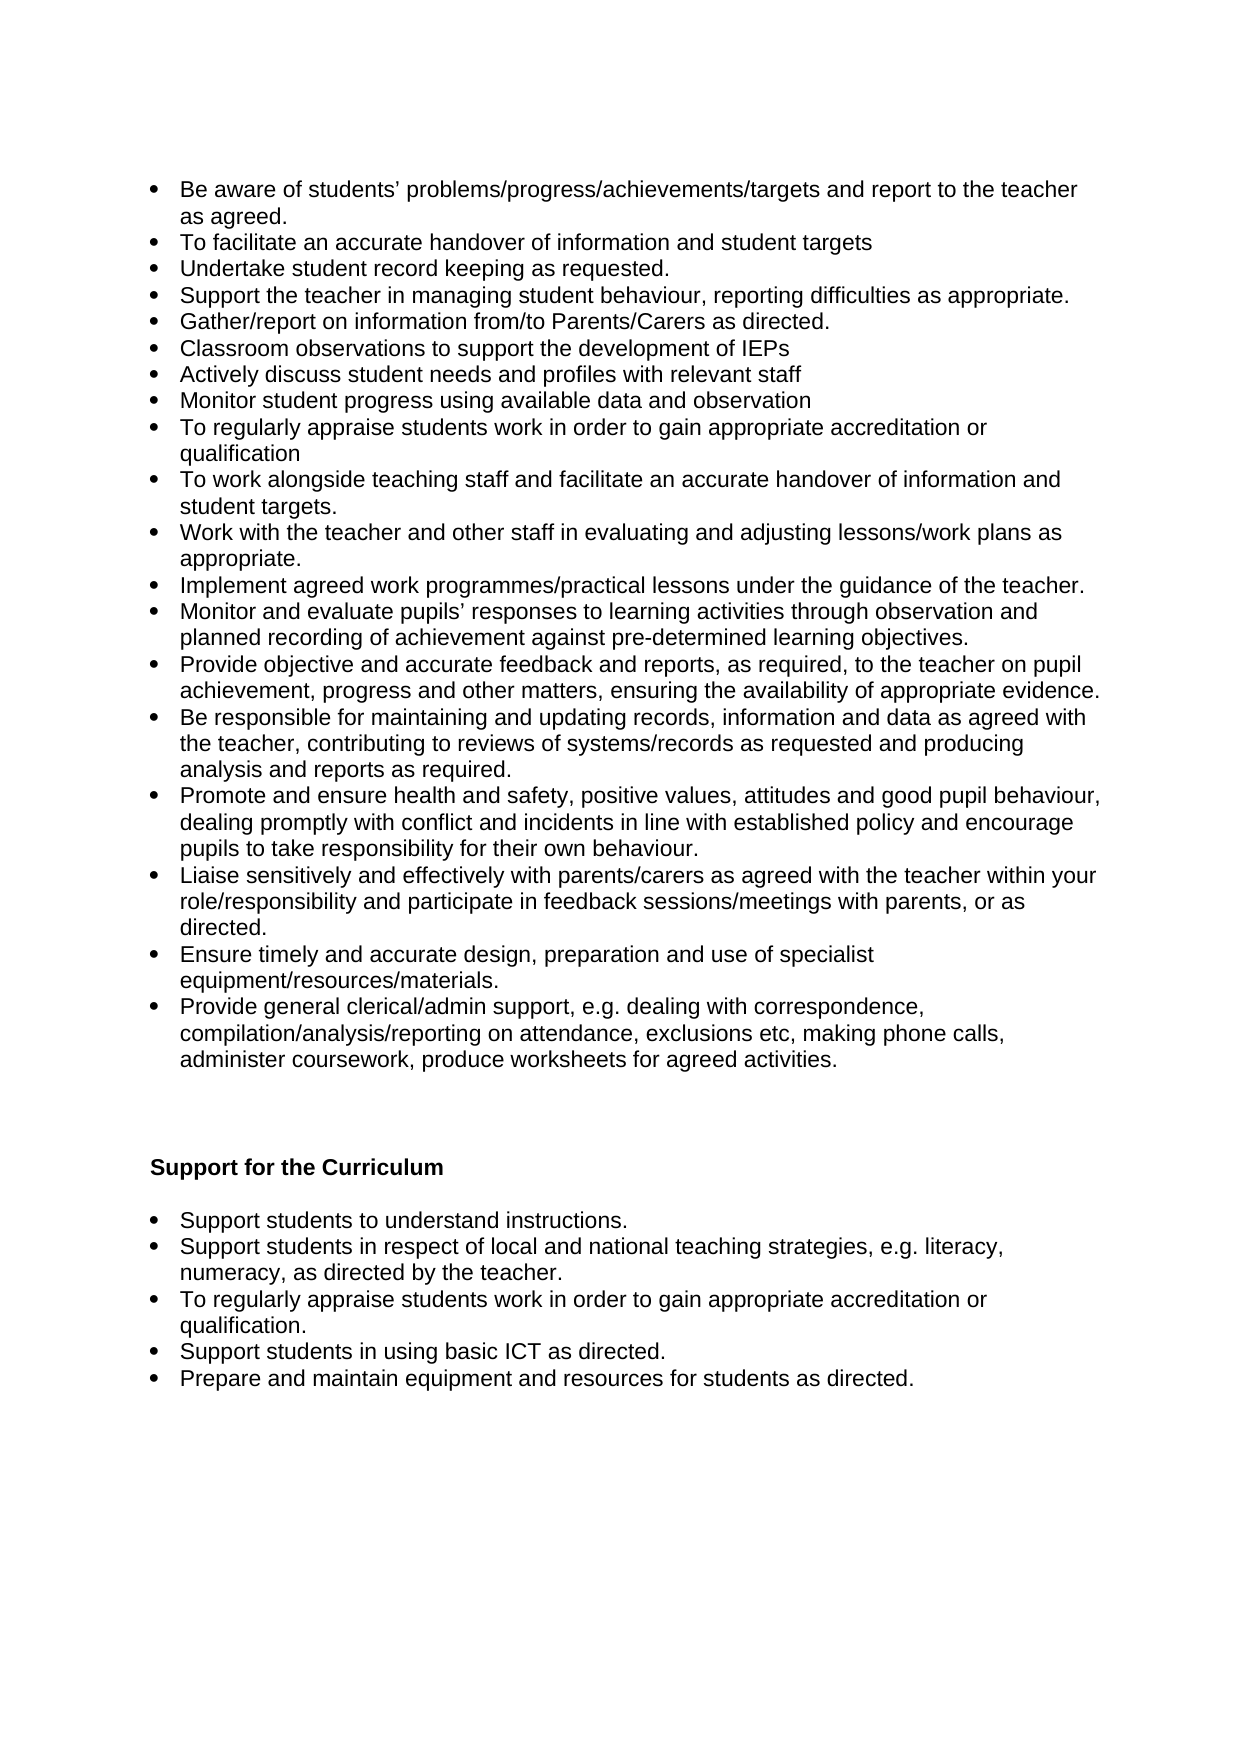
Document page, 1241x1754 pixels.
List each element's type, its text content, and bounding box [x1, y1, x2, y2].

list Classroom observations to support the development of IEPs [150, 334, 1107, 361]
text Support for the Curriculum [150, 1154, 1107, 1180]
list Ensure timely and accurate design, preparation and use of specialist equipment/resources/materials. [150, 941, 1107, 993]
list Implement agreed work programmes/practical lessons under the guidance of the teacher. [150, 572, 1107, 598]
list Actively discuss student needs and profiles with relevant staff [150, 361, 1107, 387]
list Gather/report on information from/to Parents/Carers as directed. [150, 308, 1107, 334]
list To regularly appraise students work in order to gain appropriate accreditation or qualification. [150, 1286, 1107, 1338]
list Provide objective and accurate feedback and reports, as required, to the teacher on pupil achievement, progress and other matters, ensuring the availability of appropriate evidence. [150, 651, 1107, 703]
list Promote and ensure health and safety, positive values, attitudes and good pupil behaviour, dealing promptly with conflict and incidents in line with established policy and encourage pupils to take responsibility for their own behaviour. [150, 782, 1107, 862]
list To work alongside teaching staff and facilitate an accurate handover of information and student targets. [150, 466, 1107, 519]
list Provide general clerical/admin support, e.g. dealing with correspondence, compilation/analysis/reporting on attendance, exclusions etc, making phone calls, administer coursework, produce worksheets for agreed activities. [150, 993, 1107, 1072]
list Support students in using basic ICT as directed. [150, 1338, 1107, 1365]
list Prepare and maintain equipment and resources for students as directed. [150, 1365, 1107, 1391]
list To regularly appraise students work in order to gain appropriate accreditation or qualification [150, 413, 1107, 466]
list Undertake student record keeping as requested. [150, 255, 1107, 282]
list Be responsible for maintaining and updating records, information and data as agreed with the teacher, contributing to reviews of systems/records as requested and producing analysis and reports as required. [150, 703, 1107, 782]
list To facilitate an accurate handover of information and student targets [150, 229, 1107, 255]
list Work with the teacher and other staff in evaluating and adjusting lessons/work plans as appropriate. [150, 519, 1107, 572]
list Be aware of students’ problems/progress/achievements/targets and report to the teacher as agreed. [150, 176, 1107, 229]
list Monitor and evaluate pupils’ responses to learning activities through observation and planned recording of achievement against pre-determined learning objectives. [150, 598, 1107, 651]
list Support students in respect of local and national teaching strategies, e.g. literacy, numeracy, as directed by the teacher. [150, 1233, 1107, 1286]
list Support students to understand instructions. [150, 1207, 1107, 1233]
list Support the teacher in managing student behaviour, reporting difficulties as appropriate. [150, 282, 1107, 308]
list Liaise sensitively and effectively with parents/carers as agreed with the teacher within your role/responsibility and participate in feedback sessions/meetings with parents, or as directed. [150, 862, 1107, 941]
list Monitor student progress using available data and observation [150, 387, 1107, 413]
